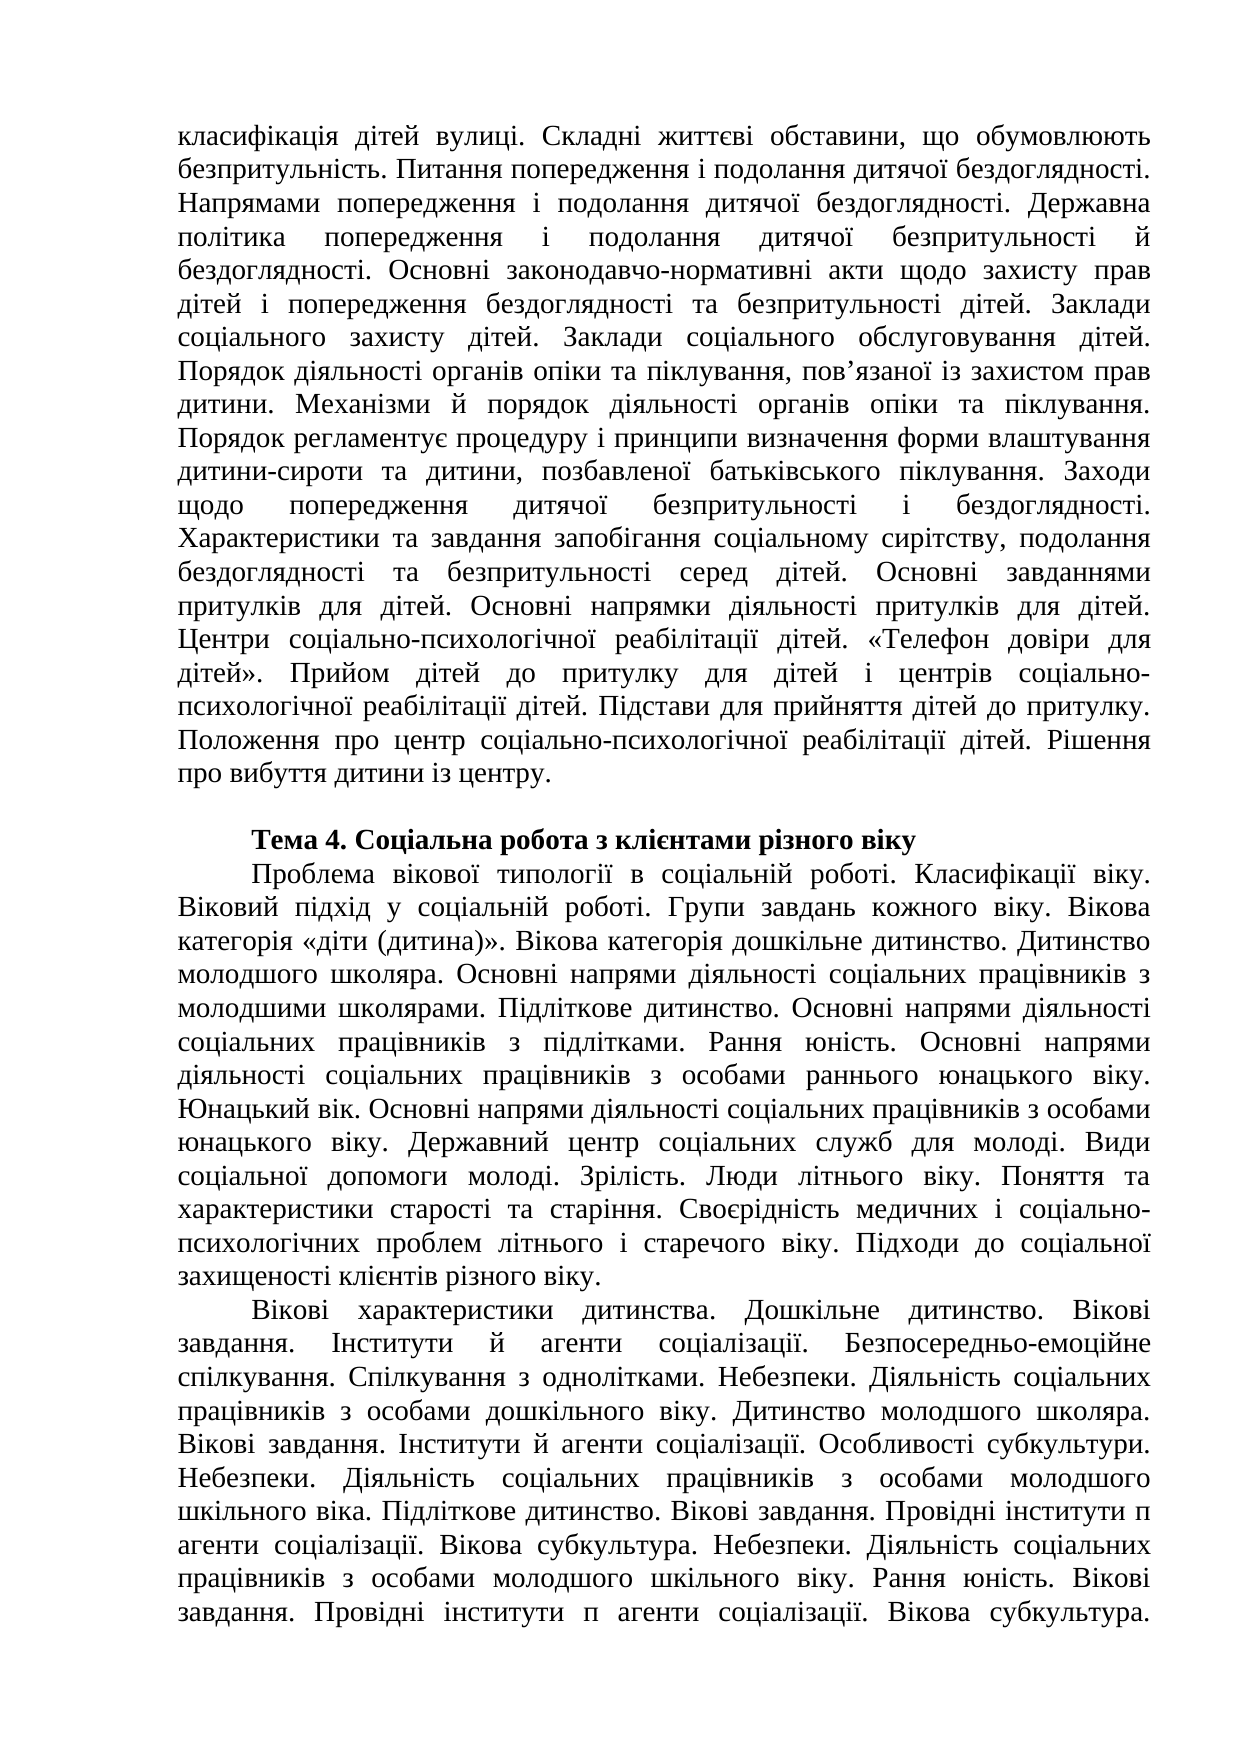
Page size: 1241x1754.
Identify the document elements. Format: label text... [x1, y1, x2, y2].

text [177, 118, 1152, 789]
text Проблема вікової типології в соціальній роботі. Класифікації віку. Віковий підхід у соціальній роботі. Групи завдань кожного віку. Вікова категорія «діти (дитина)». Вікова категорія дошкільне дитинство. Дитинство молодшого школяра. Основні напрями діяльності соціальних працівників з молодшими школярами. Підліткове дитинство. Основні напрями діяльності соціальних працівників з підлітками. Рання юність. Основні напрями діяльності соціальних працівників з особами раннього юнацького віку. Юнацький вік. Основні напрями діяльності соціальних працівників з особами юнацького віку. Державний центр соціальних служб для молоді. Види соціальної допомоги молоді. Зрілість. Люди літнього віку. Поняття та характеристики старості та старіння. Своєрідність медичних і соціально-психологічних проблем літнього і старечого віку. Підходи до соціальної захищеності клієнтів різного віку. [177, 856, 1152, 1292]
text Тема 4. Соціальна робота з клієнтами різного віку [177, 822, 1152, 856]
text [177, 1292, 1152, 1627]
